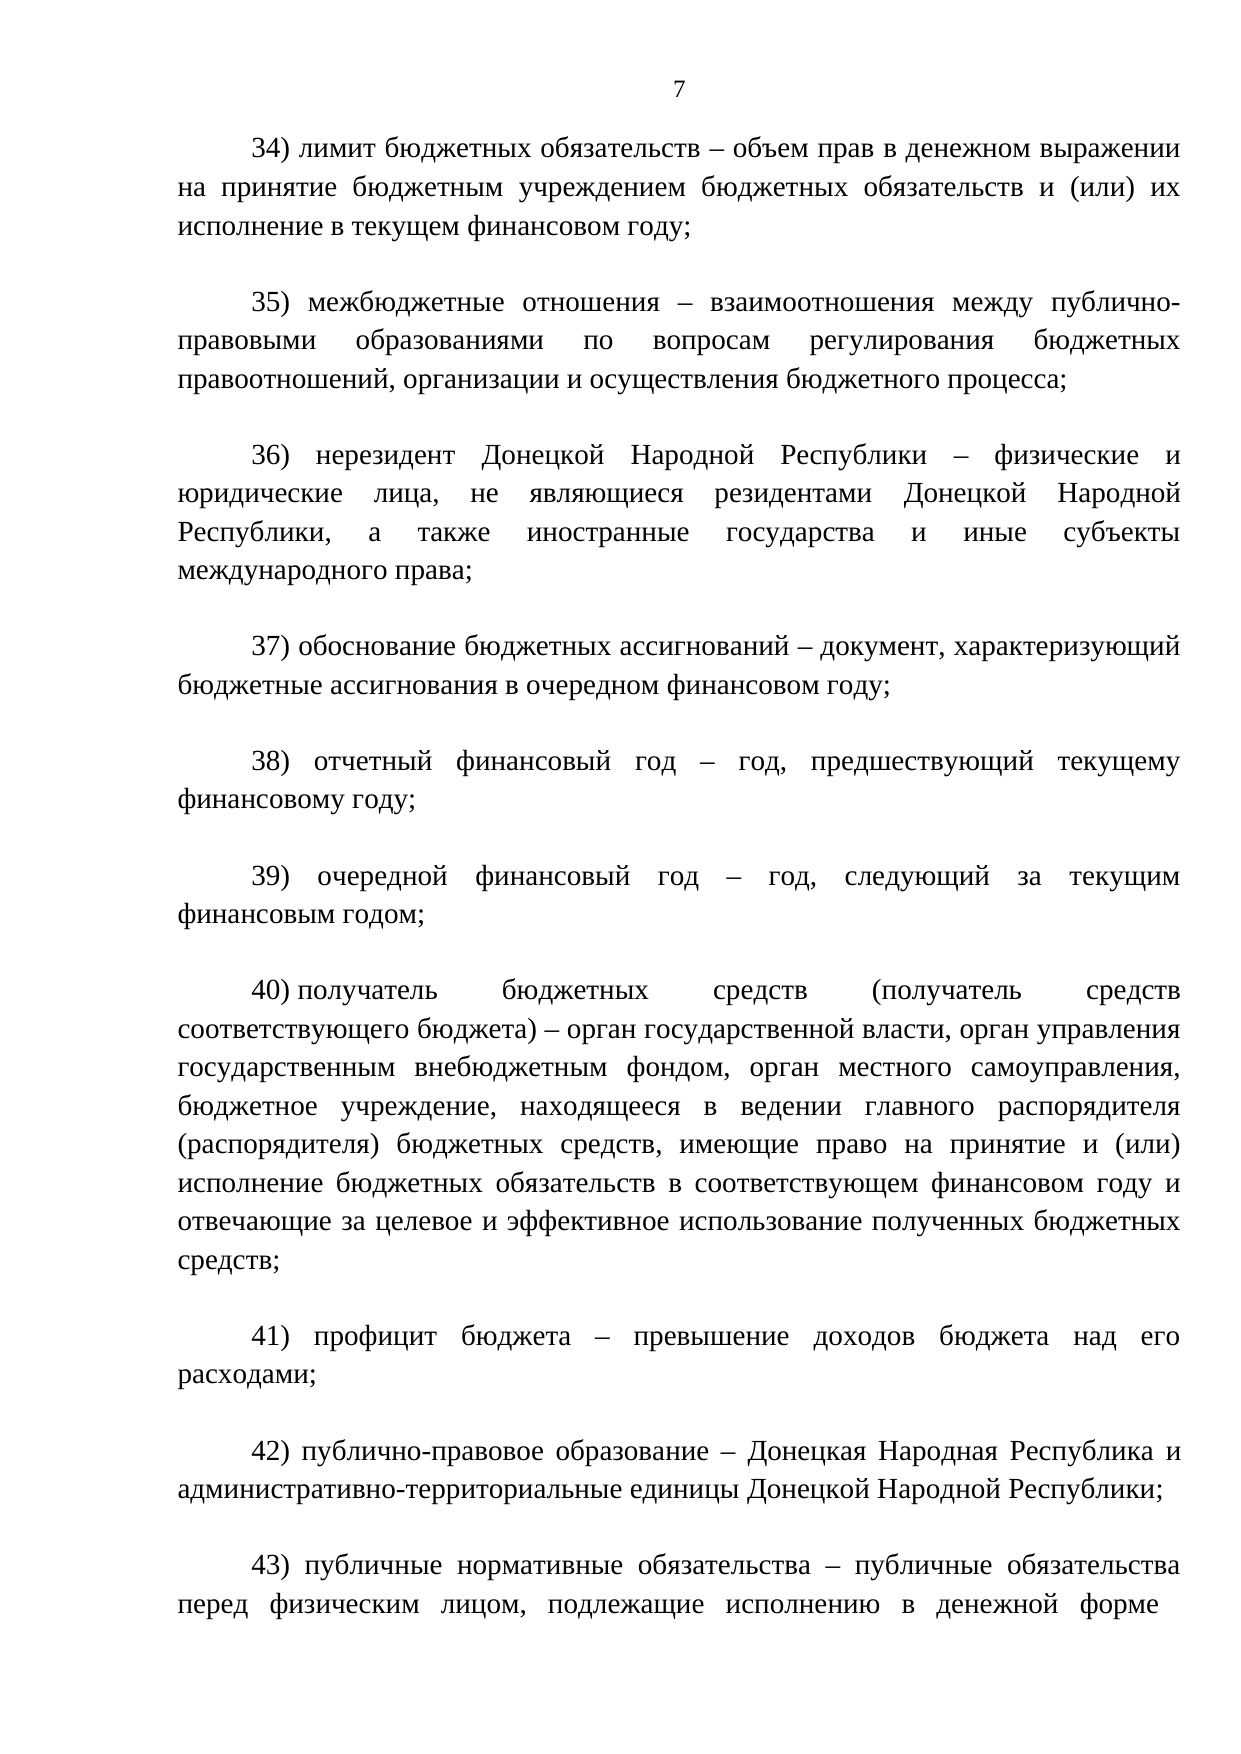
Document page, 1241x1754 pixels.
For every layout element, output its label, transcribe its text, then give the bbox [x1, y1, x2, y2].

text 40) получатель бюджетных средств (получатель средств соответствующего бюджета) – орган государственной власти, орган управления государственным внебюджетным фондом, орган местного самоуправления, бюджетное учреждение, находящееся в ведении главного распорядителя (распорядителя) бюджетных средств, имеющие право на принятие и (или) исполнение бюджетных обязательств в соответствующем финансовом году и отвечающие за целевое и эффективное использование полученных бюджетных средств; [177, 972, 1181, 1276]
text 37) обоснование бюджетных ассигнований – документ, характеризующий бюджетные ассигнования в очередном финансовом году; [177, 628, 1181, 701]
text 38) отчетный финансовый год – год, предшествующий текущему финансовому году; [177, 743, 1181, 815]
text 34) лимит бюджетных обязательств – объем прав в денежном выражении на принятие бюджетным учреждением бюджетных обязательств и (или) их исполнение в текущем финансовом году; [177, 131, 1181, 241]
text 36) нерезидент Донецкой Народной Республики – физические и юридические лица, не являющиеся резидентами Донецкой Народной Республики, а также иностранные государства и иные субъекты международного права; [177, 437, 1181, 586]
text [177, 1547, 1181, 1619]
text 41) профицит бюджета – превышение доходов бюджета над его расходами; [177, 1318, 1181, 1390]
text 42) публично-правовое образование – Донецкая Народная Республика и административно-территориальные единицы Донецкой Народной Республики; [177, 1433, 1181, 1505]
text 39) очередной финансовый год – год, следующий за текущим финансовым годом; [177, 858, 1181, 930]
text 35) межбюджетные отношения – взаимоотношения между публично-правовыми образованиями по вопросам регулирования бюджетных правоотношений, организации и осуществления бюджетного процесса; [177, 284, 1181, 394]
